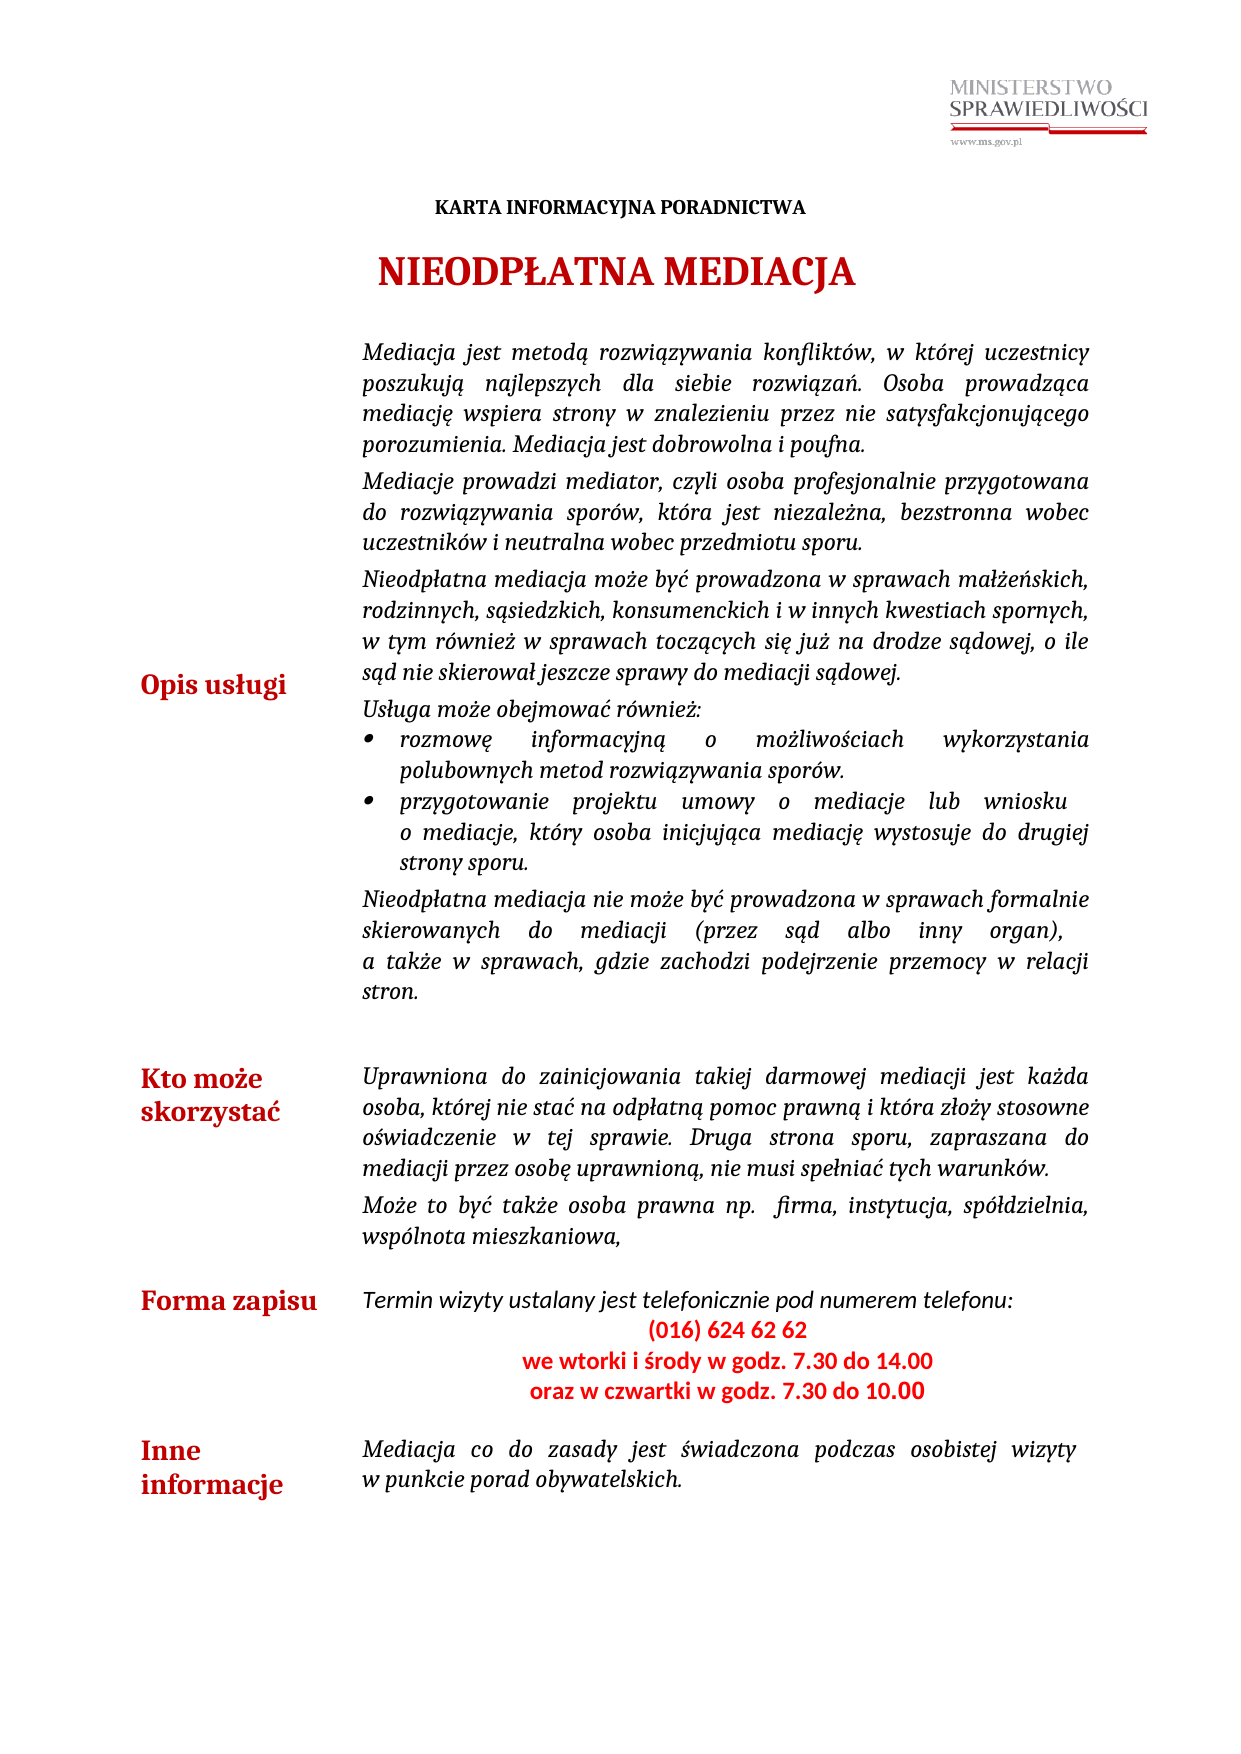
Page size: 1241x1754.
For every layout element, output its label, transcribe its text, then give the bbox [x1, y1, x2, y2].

picture [950, 80, 1148, 147]
table_cell Mediacja co do zasady jest świadczona podczas osobistej wizyty w punkcie porad obywatelskich. [351, 1435, 1104, 1523]
table_cell Kto może skorzystać [129, 1062, 351, 1284]
table_cell Inne informacje [129, 1435, 351, 1523]
table_cell Forma zapisu [129, 1284, 351, 1434]
table_header NIEODPŁATNA MEDIACJA [129, 224, 1104, 338]
table_cell Mediacja jest metodą rozwiązywania konfliktów, w której uczestnicy poszukują najlepszych dla siebie rozwiązań. Osoba prowadząca mediację wspiera strony w znalezieniu przez nie satysfakcjonującego porozumienia. Mediacja jest dobrowolna i poufna. Mediacje prowadzi mediator, czyli osoba profesjonalnie przygotowana do rozwiązywania sporów, która jest niezależna, bezstronna wobec uczestników i neutralna wobec przedmiotu sporu. Nieodpłatna mediacja może być prowadzona w sprawach małżeńskich, rodzinnych, sąsiedzkich, konsumenckich i w innych kwestiach spornych, w tym również w sprawach toczących się już na drodze sądowej, o ile sąd nie skierował jeszcze sprawy do mediacji sądowej. Usługa może obejmować również: rozmowę informacyjną o możliwościach wykorzystania polubownych metod rozwiązywania sporów. przygotowanie projektu umowy o mediacje lub wniosku o mediacje, który osoba inicjująca mediację wystosuje do drugiej strony sporu. Nieodpłatna mediacja nie może być prowadzona w sprawach formalnie skierowanych do mediacji (przez sąd albo inny organ), a także w sprawach, gdzie zachodzi podejrzenie przemocy w relacji stron. [351, 338, 1104, 1062]
text KARTA INFORMACYJNA PORADNICTWA [148, 196, 1092, 220]
table_cell Uprawniona do zainicjowania takiej darmowej mediacji jest każda osoba, której nie stać na odpłatną pomoc prawną i która złoży stosowne oświadczenie w tej sprawie. Druga strona sporu, zapraszana do mediacji przez osobę uprawnioną, nie musi spełniać tych warunków. Może to być także osoba prawna np. firma, instytucja, spółdzielnia, wspólnota mieszkaniowa, [351, 1062, 1104, 1284]
table_cell Termin wizyty ustalany jest telefonicznie pod numerem telefonu: (016) 624 62 62 we wtorki i środy w godz. 7.30 do 14.00 oraz w czwartki w godz. 7.30 do 10.00 [351, 1284, 1104, 1434]
table_cell Opis usługi [129, 338, 351, 1062]
